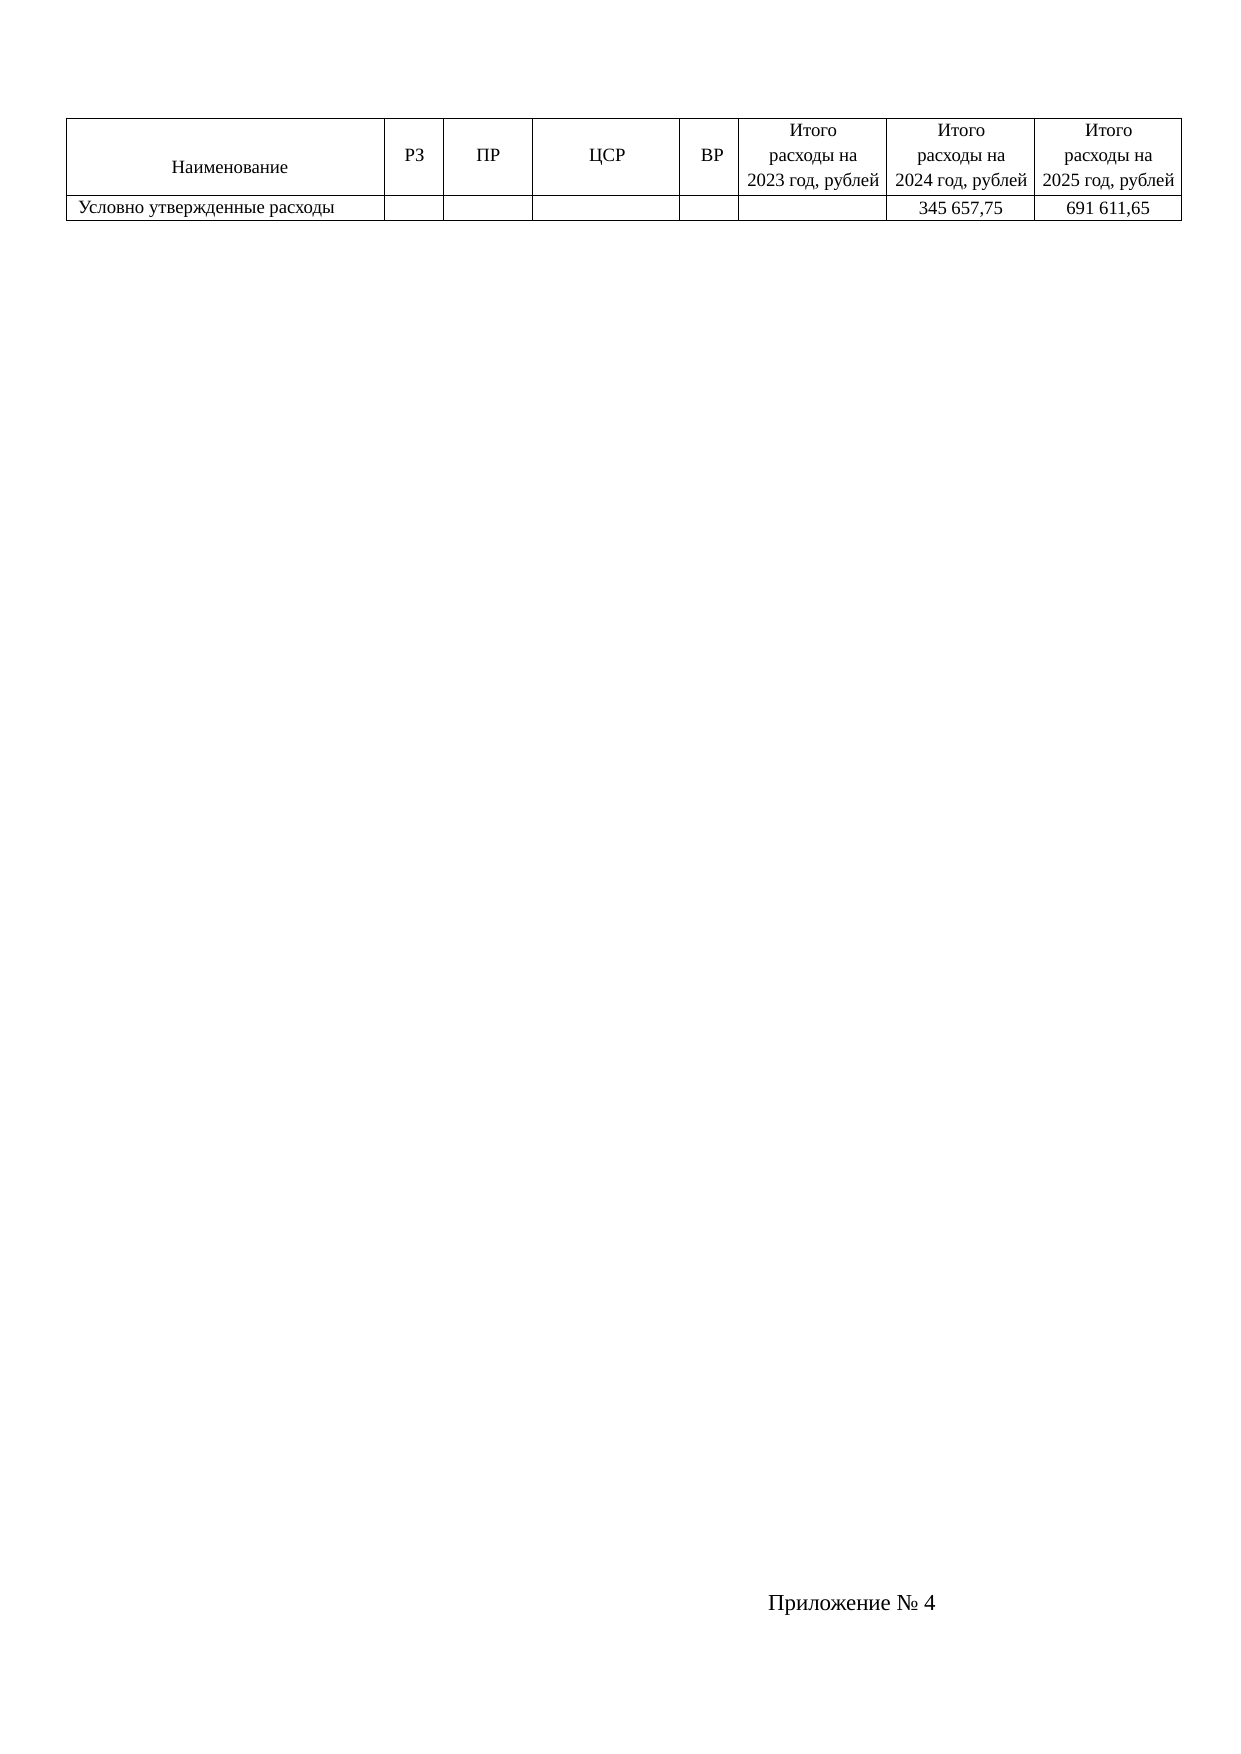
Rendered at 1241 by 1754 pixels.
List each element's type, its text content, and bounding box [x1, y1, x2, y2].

table_header Наименование [67, 119, 384, 194]
table_header Итого расходы на 2023 год, рублей [739, 119, 886, 194]
table_header РЗ [385, 119, 443, 194]
table_cell [739, 196, 886, 220]
text Приложение № 4 [768, 1589, 1152, 1616]
table_header ЦСР [533, 119, 679, 194]
table_header ВР [680, 119, 738, 194]
table_header Итого расходы на 2024 год, рублей [887, 119, 1034, 194]
table_header Итого расходы на 2025 год, рублей [1035, 119, 1181, 194]
table_cell [533, 196, 679, 220]
table_cell 345 657,75 [887, 196, 1034, 220]
table_cell Условно утвержденные расходы [67, 196, 384, 220]
table_header ПР [444, 119, 532, 194]
table_cell [444, 196, 532, 220]
table_cell [680, 196, 738, 220]
table_cell [385, 196, 443, 220]
table_cell 691 611,65 [1035, 196, 1181, 220]
